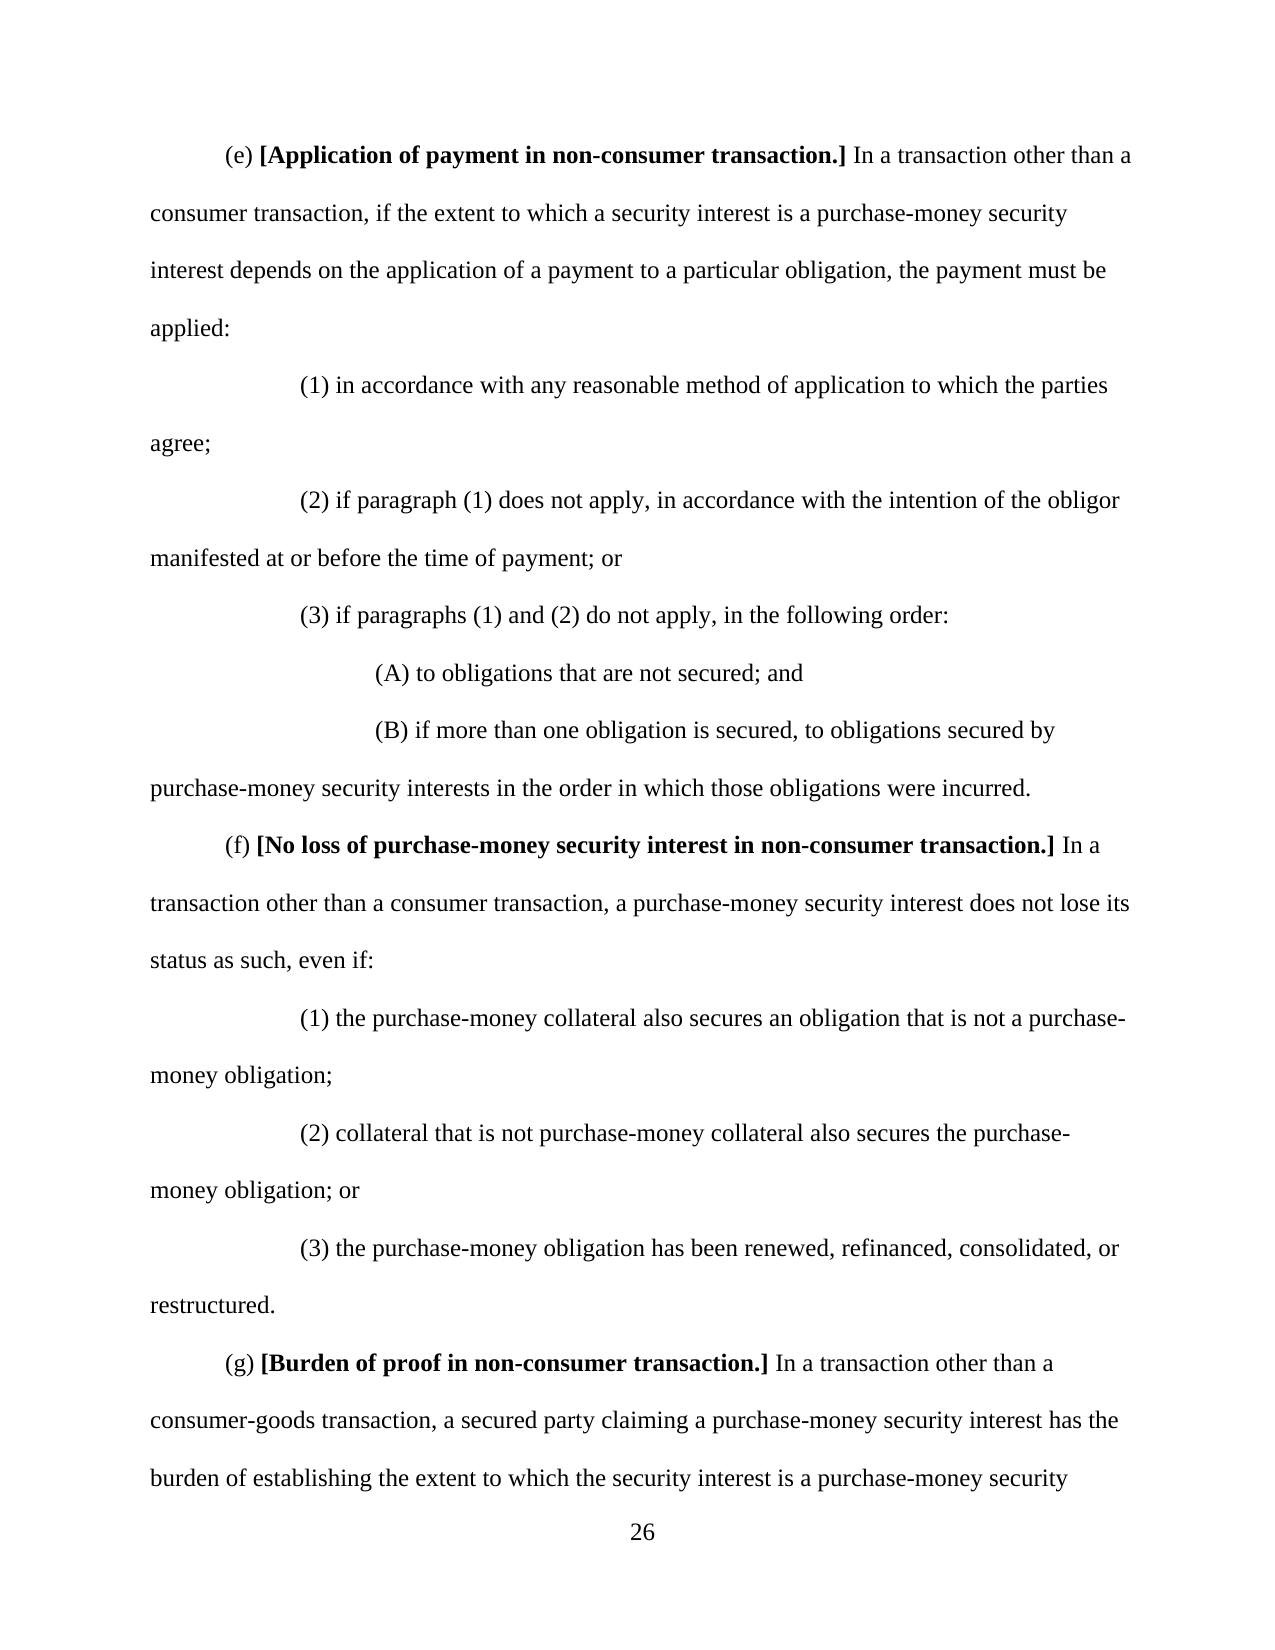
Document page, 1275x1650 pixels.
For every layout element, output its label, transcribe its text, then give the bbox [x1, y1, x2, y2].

text (2) collateral that is not purchase-money collateral also secures the purchase-money obligation; or [150, 1118, 1134, 1204]
text (3) if paragraphs (1) and (2) do not apply, in the following order: [150, 601, 1134, 629]
text (e) [Application of payment in non-consumer transaction.] In a transaction other than a consumer transaction, if the extent to which a security interest is a purchase-money security interest depends on the application of a payment to a particular obligation, the payment must be applied: [150, 141, 1134, 342]
text (f) [No loss of purchase-money security interest in non-consumer transaction.] In a transaction other than a consumer transaction, a purchase-money security interest does not lose its status as such, even if: [150, 831, 1134, 974]
text (1) in accordance with any reasonable method of application to which the parties agree; [150, 371, 1134, 457]
text (2) if paragraph (1) does not apply, in accordance with the intention of the obligor manifested at or before the time of payment; or [150, 486, 1134, 572]
text (A) to obligations that are not secured; and [150, 658, 1134, 687]
text (B) if more than one obligation is secured, to obligations secured by purchase-money security interests in the order in which those obligations were incurred. [150, 716, 1134, 802]
text (3) the purchase-money obligation has been renewed, refinanced, consolidated, or restructured. [150, 1233, 1134, 1319]
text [150, 1348, 1134, 1492]
text (1) the purchase-money collateral also secures an obligation that is not a purchase-money obligation; [150, 1003, 1134, 1089]
